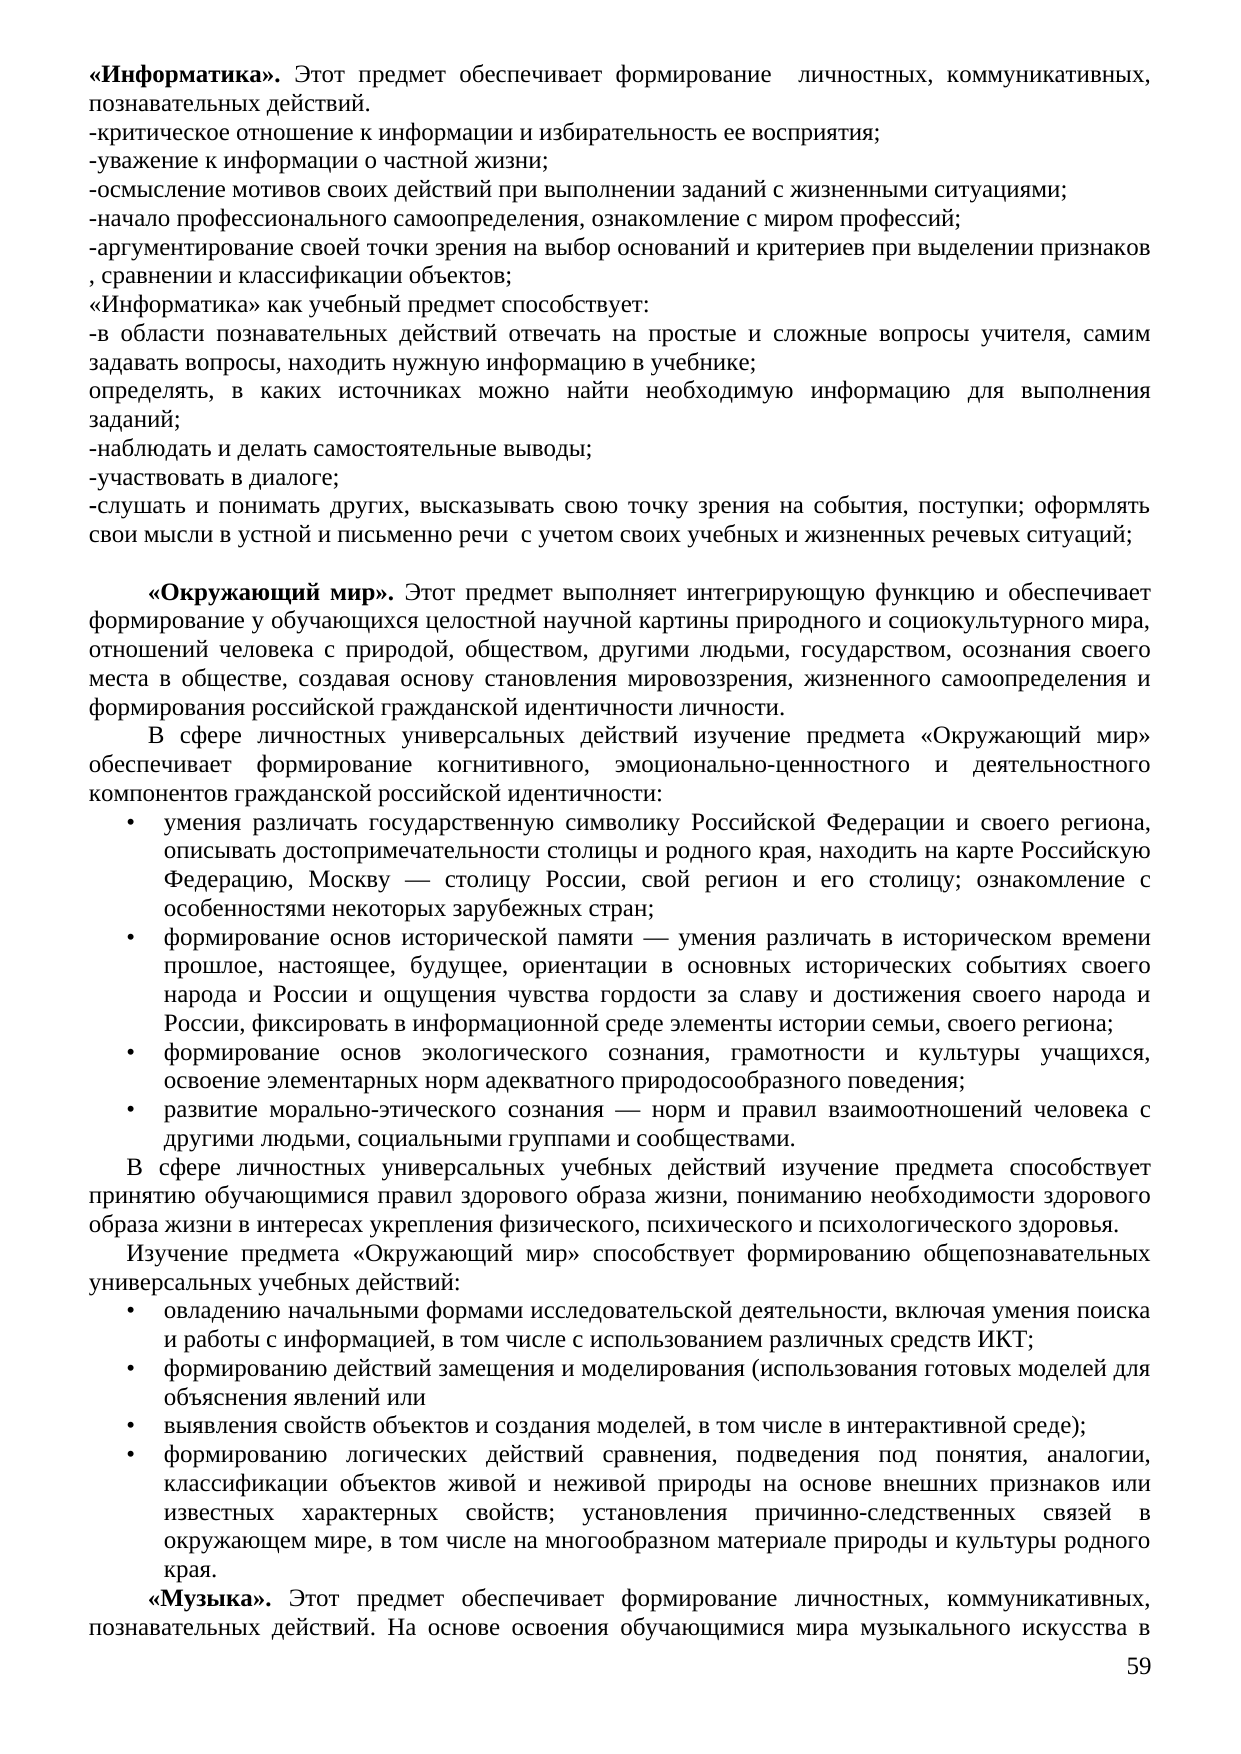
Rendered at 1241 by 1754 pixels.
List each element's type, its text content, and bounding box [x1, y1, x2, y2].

list овладению начальными формами исследовательской деятельности, включая умения поиска и работы с информацией, в том числе с использованием различных средств ИКТ; [126, 1295, 1152, 1353]
list формированию действий замещения и моделирования (использования готовых моделей для объяснения явлений или [126, 1353, 1152, 1410]
list умения различать государственную символику Российской Федерации и своего региона, описывать достопримечательности столицы и родного края, находить на карте Российскую Федерацию, Москву — столицу России, свой регион и его столицу; ознакомление с особенностями некоторых зарубежных стран; [126, 807, 1152, 922]
text «Информатика». Этот предмет обеспечивает формирование личностных, коммуникативных, познавательных действий. [89, 59, 1152, 117]
text -наблюдать и делать самостоятельные выводы; [89, 433, 1152, 462]
list формированию логических действий сравнения, подведения под понятия, аналогии, классификации объектов живой и неживой природы на основе внешних признаков или известных характерных свойств; установления причинно-следственных связей в окружающем мире, в том числе на многообразном материале природы и культуры родного края. [126, 1439, 1152, 1583]
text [89, 1583, 1152, 1640]
text -в области познавательных действий отвечать на простые и сложные вопросы учителя, самим задавать вопросы, находить нужную информацию в учебнике; [89, 318, 1152, 375]
text определять, в каких источниках можно найти необходимую информацию для выполнения заданий; [89, 375, 1152, 433]
list формирование основ экологического сознания, грамотности и культуры учащихся, освоение элементарных норм адекватного природосообразного поведения; [126, 1037, 1152, 1094]
list выявления свойств объектов и создания моделей, в том числе в интерактивной среде); [126, 1410, 1152, 1439]
list формирование основ исторической памяти — умения различать в историческом времени прошлое, настоящее, будущее, ориентации в основных исторических событиях своего народа и России и ощущения чувства гордости за славу и достижения своего народа и России, фиксировать в информационной среде элементы истории семьи, своего региона; [126, 922, 1152, 1037]
text -аргументирование своей точки зрения на выбор оснований и критериев при выделении признаков , сравнении и классификации объектов; [89, 232, 1152, 289]
text В сфере личностных универсальных действий изучение предмета «Окружающий мир» обеспечивает формирование когнитивного, эмоционально-ценностного и деятельностного компонентов гражданской российской идентичности: [89, 720, 1152, 807]
text -начало профессионального самоопределения, ознакомление с миром профессий; [89, 203, 1152, 232]
text -критическое отношение к информации и избирательность ее восприятия; [89, 117, 1152, 145]
text -уважение к информации о частной жизни; [89, 145, 1152, 174]
text «Окружающий мир». Этот предмет выполняет интегрирующую функцию и обеспечивает формирование у обучающихся целостной научной картины природного и социокультурного мира, отношений человека с природой, обществом, другими людьми, государством, осознания своего места в обществе, создавая основу становления мировоззрения, жизненного самоопределения и формирования российской гражданской идентичности личности. [89, 577, 1152, 720]
text -участвовать в диалоге; [89, 462, 1152, 490]
text «Информатика» как учебный предмет способствует: [89, 289, 1152, 318]
text -слушать и понимать других, высказывать свою точку зрения на события, поступки; оформлять свои мысли в устной и письменно речи с учетом своих учебных и жизненных речевых ситуаций; [89, 490, 1152, 548]
text Изучение предмета «Окружающий мир» способствует формированию общепознавательных универсальных учебных действий: [89, 1238, 1152, 1295]
text -осмысление мотивов своих действий при выполнении заданий с жизненными ситуациями; [89, 174, 1152, 203]
list развитие морально-этического сознания — норм и правил взаимоотношений человека с другими людьми, социальными группами и сообществами. [126, 1094, 1152, 1152]
text В сфере личностных универсальных учебных действий изучение предмета способствует принятию обучающимися правил здорового образа жизни, пониманию необходимости здорового образа жизни в интересах укрепления физического, психического и психологического здоровья. [89, 1152, 1152, 1238]
